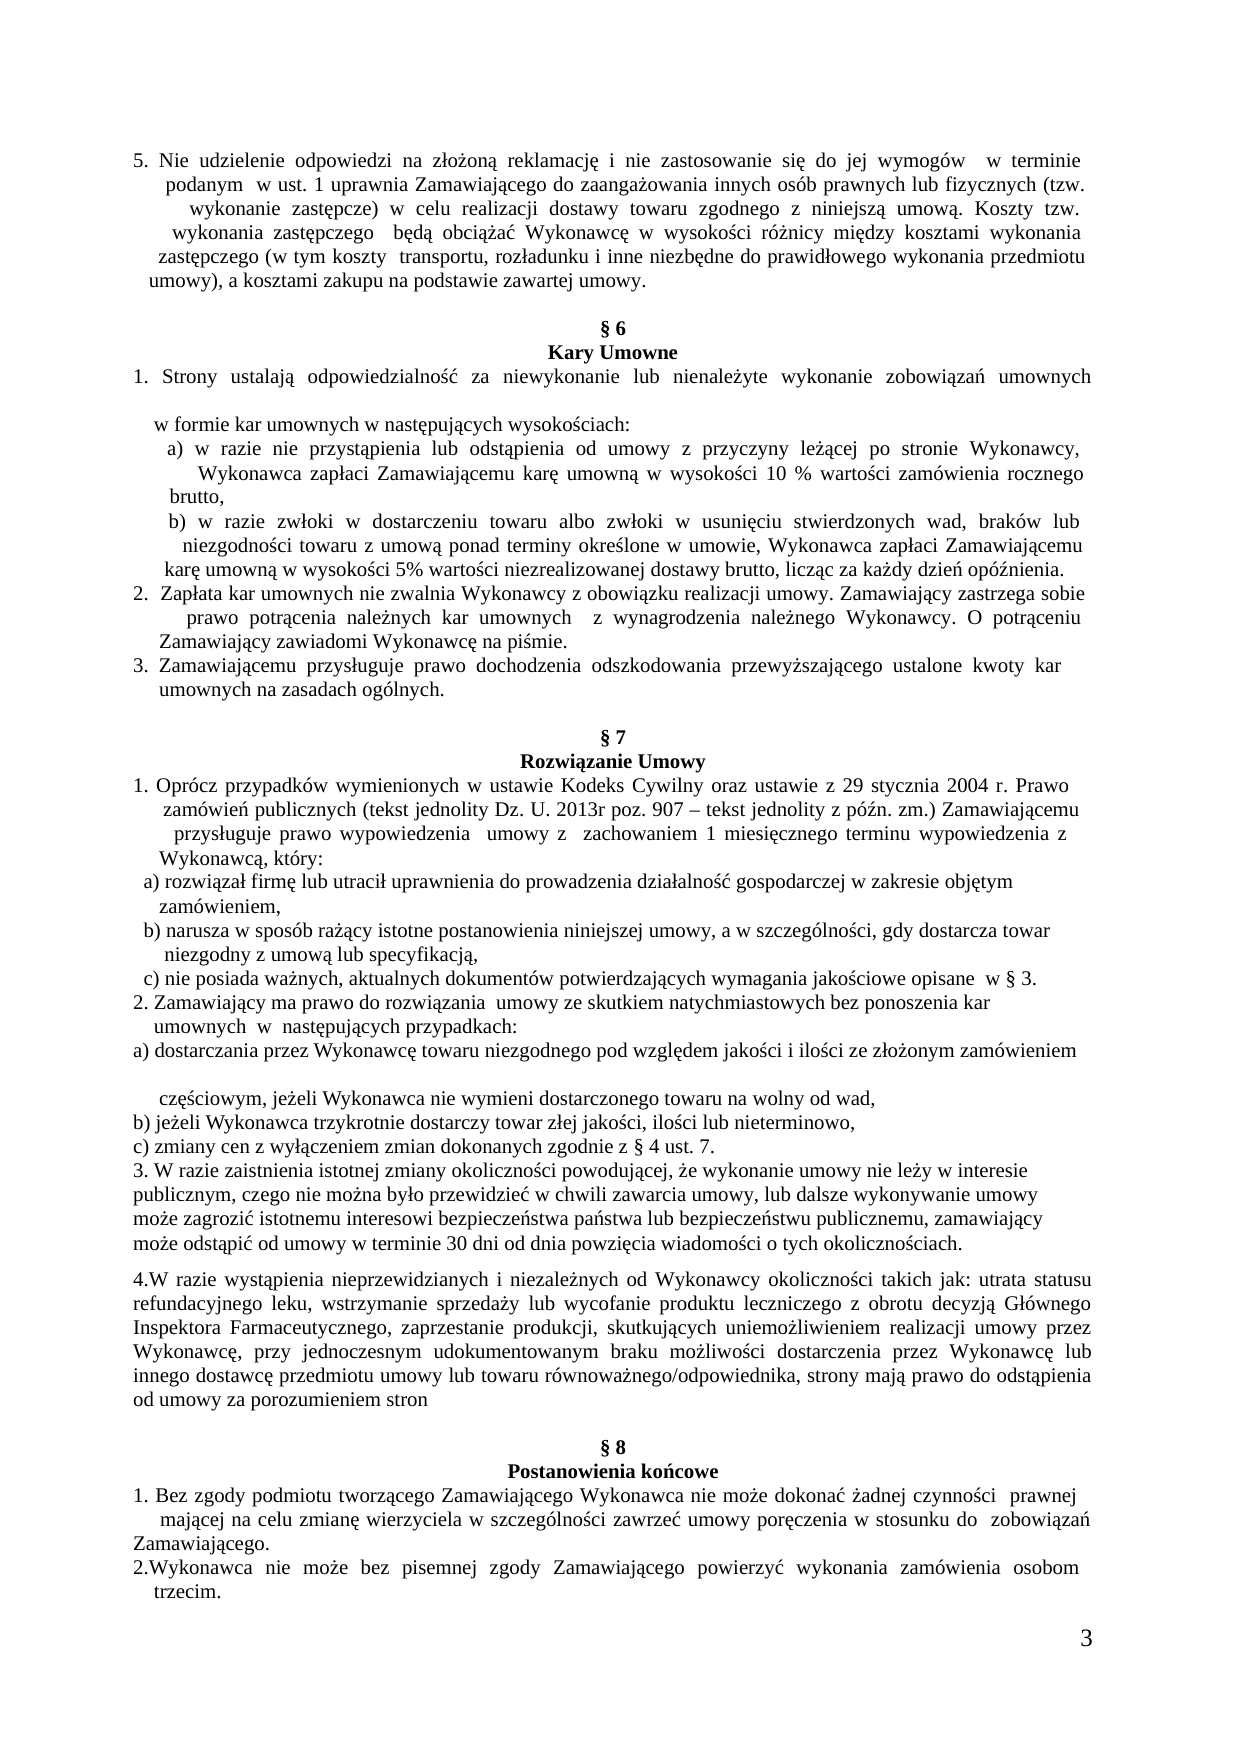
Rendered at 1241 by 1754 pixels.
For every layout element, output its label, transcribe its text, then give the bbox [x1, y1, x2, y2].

text zamówieniem, [133, 893, 1093, 918]
text może zagrozić istotnemu interesowi bezpieczeństwa państwa lub bezpieczeństwu publicznemu, zamawiający [133, 1206, 1093, 1230]
text Kary Umowne [133, 340, 1093, 364]
text b) jeżeli Wykonawca trzykrotnie dostarczy towar złej jakości, ilości lub nieterminowo, [133, 1110, 1093, 1134]
text publicznym, czego nie można było przewidzieć w chwili zawarcia umowy, lub dalsze wykonywanie umowy [133, 1182, 1093, 1206]
text § 6 [133, 316, 1093, 340]
text 5. Nie udzielenie odpowiedzi na złożoną reklamację i nie zastosowanie się do jej wymogów w terminie podanym w ust. 1 uprawnia Zamawiającego do zaangażowania innych osób prawnych lub fizycznych (tzw. wykonanie zastępcze) w celu realizacji dostawy towaru zgodnego z niniejszą umową. Koszty tzw. wykonania zastępczego będą obciążać Wykonawcę w wysokości różnicy między kosztami wykonania zastępczego (w tym koszty transportu, rozładunku i inne niezbędne do prawidłowego wykonania przedmiotu umowy), a kosztami zakupu na podstawie zawartej umowy. [133, 148, 1093, 292]
text Postanowienia końcowe [133, 1459, 1093, 1483]
text a) dostarczania przez Wykonawcę towaru niezgodnego pod względem jakości i ilości ze złożonym zamówieniem częściowym, jeżeli Wykonawca nie wymieni dostarczonego towaru na wolny od wad, [133, 1038, 1093, 1110]
text 1. Bez zgody podmiotu tworzącego Zamawiającego Wykonawca nie może dokonać żadnej czynności prawnej mającej na celu zmianę wierzyciela w szczególności zawrzeć umowy poręczenia w stosunku do zobowiązań Zamawiającego. [133, 1483, 1093, 1555]
text niezgodny z umową lub specyfikacją, [133, 942, 1093, 966]
text § 7 [133, 725, 1093, 749]
text Rozwiązanie Umowy [133, 749, 1093, 773]
text 1. Strony ustalają odpowiedzialność za niewykonanie lub nienależyte wykonanie zobowiązań umownych w formie kar umownych w następujących wysokościach: [133, 364, 1093, 436]
text 2. Zapłata kar umownych nie zwalnia Wykonawcy z obowiązku realizacji umowy. Zamawiający zastrzega sobie prawo potrącenia należnych kar umownych z wynagrodzenia należnego Wykonawcy. O potrąceniu Zamawiający zawiadomi Wykonawcę na piśmie. [133, 581, 1093, 653]
text może odstąpić od umowy w terminie 30 dni od dnia powzięcia wiadomości o tych okolicznościach. [133, 1230, 1093, 1254]
text 4.W razie wystąpienia nieprzewidzianych i niezależnych od Wykonawcy okoliczności takich jak: utrata statusu refundacyjnego leku, wstrzymanie sprzedaży lub wycofanie produktu leczniczego z obrotu decyzją Głównego Inspektora Farmaceutycznego, zaprzestanie produkcji, skutkujących uniemożliwieniem realizacji umowy przez Wykonawcę, przy jednoczesnym udokumentowanym braku możliwości dostarczenia przez Wykonawcę lub innego dostawcę przedmiotu umowy lub towaru równoważnego/odpowiednika, strony mają prawo do odstąpienia od umowy za porozumieniem stron [133, 1266, 1093, 1411]
text a) w razie nie przystąpienia lub odstąpienia od umowy z przyczyny leżącej po stronie Wykonawcy, Wykonawca zapłaci Zamawiającemu karę umowną w wysokości 10 % wartości zamówienia rocznego brutto, [133, 436, 1093, 508]
text c) nie posiada ważnych, aktualnych dokumentów potwierdzających wymagania jakościowe opisane w § 3. [133, 966, 1093, 990]
text a) rozwiązał firmę lub utracił uprawnienia do prowadzenia działalność gospodarczej w zakresie objętym [133, 869, 1093, 893]
text 3. W razie zaistnienia istotnej zmiany okoliczności powodującej, że wykonanie umowy nie leży w interesie [133, 1158, 1093, 1182]
text 1. Oprócz przypadków wymienionych w ustawie Kodeks Cywilny oraz ustawie z 29 stycznia 2004 r. Prawo zamówień publicznych (tekst jednolity Dz. U. 2013r poz. 907 – tekst jednolity z późn. zm.) Zamawiającemu przysługuje prawo wypowiedzenia umowy z zachowaniem 1 miesięcznego terminu wypowiedzenia z Wykonawcą, który: [133, 773, 1093, 869]
text b) narusza w sposób rażący istotne postanowienia niniejszej umowy, a w szczególności, gdy dostarcza towar [133, 918, 1093, 942]
text 2. Zamawiający ma prawo do rozwiązania umowy ze skutkiem natychmiastowych bez ponoszenia kar umownych w następujących przypadkach: [133, 990, 1093, 1038]
text c) zmiany cen z wyłączeniem zmian dokonanych zgodnie z § 4 ust. 7. [133, 1134, 1093, 1158]
text 3. Zamawiającemu przysługuje prawo dochodzenia odszkodowania przewyższającego ustalone kwoty kar umownych na zasadach ogólnych. [133, 653, 1093, 701]
text 2.Wykonawca nie może bez pisemnej zgody Zamawiającego powierzyć wykonania zamówienia osobom trzecim. [133, 1555, 1093, 1603]
text b) w razie zwłoki w dostarczeniu towaru albo zwłoki w usunięciu stwierdzonych wad, braków lub niezgodności towaru z umową ponad terminy określone w umowie, Wykonawca zapłaci Zamawiającemu karę umowną w wysokości 5% wartości niezrealizowanej dostawy brutto, licząc za każdy dzień opóźnienia. [133, 508, 1093, 581]
text § 8 [133, 1435, 1093, 1459]
